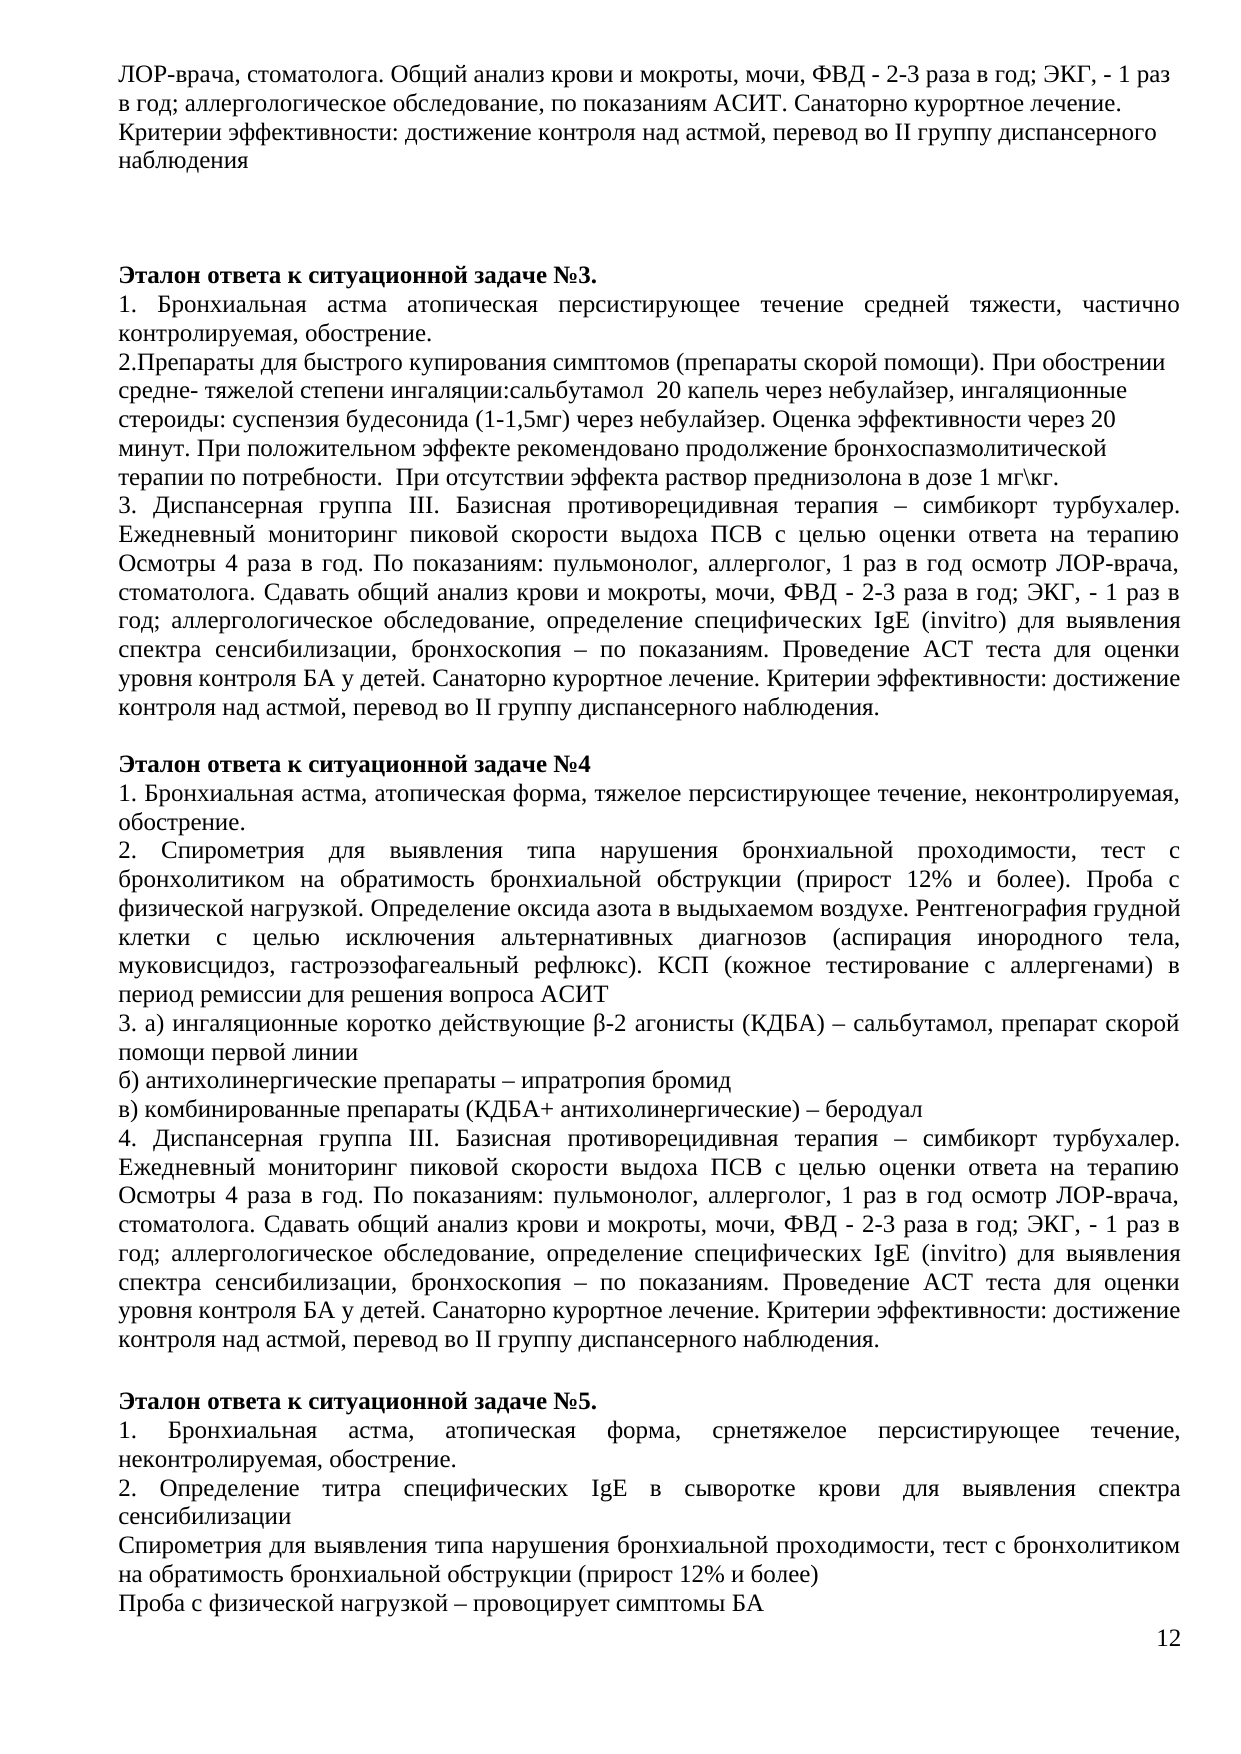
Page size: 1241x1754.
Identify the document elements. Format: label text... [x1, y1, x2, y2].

text Эталон ответа к ситуационной задаче №5. [118, 1386, 1181, 1415]
text 2.Препараты для быстрого купирования симптомов (препараты скорой помощи). При обострении средне- тяжелой степени ингаляции:сальбутамол 20 капель через небулайзер, ингаляционные стероиды: суспензия будесонида (1-1,5мг) через небулайзер. Оценка эффективности через 20 минут. При положительном эффекте рекомендовано продолжение бронхоспазмолитической терапии по потребности. При отсутствии эффекта раствор преднизолона в дозе 1 мг\кг. [118, 347, 1181, 490]
text б) антихолинергические препараты – ипратропия бромид [118, 1065, 1181, 1094]
text Эталон ответа к ситуационной задаче №4 [118, 749, 1181, 778]
text Эталон ответа к ситуационной задаче №3. [118, 260, 1181, 289]
text 1. Бронхиальная астма, атопическая форма, тяжелое персистирующее течение, неконтролируемая, обострение. [118, 778, 1181, 835]
text 2. Определение титра специфических IgE в сыворотке крови для выявления спектра сенсибилизации [118, 1473, 1181, 1530]
text 3. а) ингаляционные коротко действующие β-2 агонисты (КДБА) – сальбутамол, препарат скорой помощи первой линии [118, 1008, 1181, 1065]
text 1. Бронхиальная астма, атопическая форма, срнетяжелое персистирующее течение, неконтролируемая, обострение. [118, 1415, 1181, 1473]
text 4. Диспансерная группа III. Базисная противорецидивная терапия – симбикорт турбухалер. Ежедневный мониторинг пиковой скорости выдоха ПСВ с целью оценки ответа на терапию Осмотры 4 раза в год. По показаниям: пульмонолог, аллерголог, 1 раз в год осмотр ЛОР-врача, стоматолога. Сдавать общий анализ крови и мокроты, мочи, ФВД - 2-3 раза в год; ЭКГ, - 1 раз в год; аллергологическое обследование, определение специфических IgE (invitro) для выявления спектра сенсибилизации, бронхоскопия – по показаниям. Проведение АСТ теста для оценки уровня контроля БА у детей. Санаторно курортное лечение. Критерии эффективности: достижение контроля над астмой, перевод во II группу диспансерного наблюдения. [118, 1123, 1181, 1353]
text 3. Диспансерная группа III. Базисная противорецидивная терапия – симбикорт турбухалер. Ежедневный мониторинг пиковой скорости выдоха ПСВ с целью оценки ответа на терапию Осмотры 4 раза в год. По показаниям: пульмонолог, аллерголог, 1 раз в год осмотр ЛОР-врача, стоматолога. Сдавать общий анализ крови и мокроты, мочи, ФВД - 2-3 раза в год; ЭКГ, - 1 раз в год; аллергологическое обследование, определение специфических IgE (invitro) для выявления спектра сенсибилизации, бронхоскопия – по показаниям. Проведение АСТ теста для оценки уровня контроля БА у детей. Санаторно курортное лечение. Критерии эффективности: достижение контроля над астмой, перевод во II группу диспансерного наблюдения. [118, 490, 1181, 720]
text Спирометрия для выявления типа нарушения бронхиальной проходимости, тест с бронхолитиком на обратимость бронхиальной обструкции (прирост 12% и более) [118, 1530, 1181, 1588]
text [118, 59, 1181, 174]
text 2. Спирометрия для выявления типа нарушения бронхиальной проходимости, тест с бронхолитиком на обратимость бронхиальной обструкции (прирост 12% и более). Проба с физической нагрузкой. Определение оксида азота в выдыхаемом воздухе. Рентгенография грудной клетки с целью исключения альтернативных диагнозов (аспирация инородного тела, муковисцидоз, гастроэзофагеальный рефлюкс). КСП (кожное тестирование с аллергенами) в период ремиссии для решения вопроса АСИТ [118, 835, 1181, 1008]
text 1. Бронхиальная астма атопическая персистирующее течение средней тяжести, частично контролируемая, обострение. [118, 289, 1181, 347]
text в) комбинированные препараты (КДБА+ антихолинергические) – беродуал [118, 1094, 1181, 1123]
text Проба с физической нагрузкой – провоцирует симптомы БА [118, 1588, 1181, 1616]
